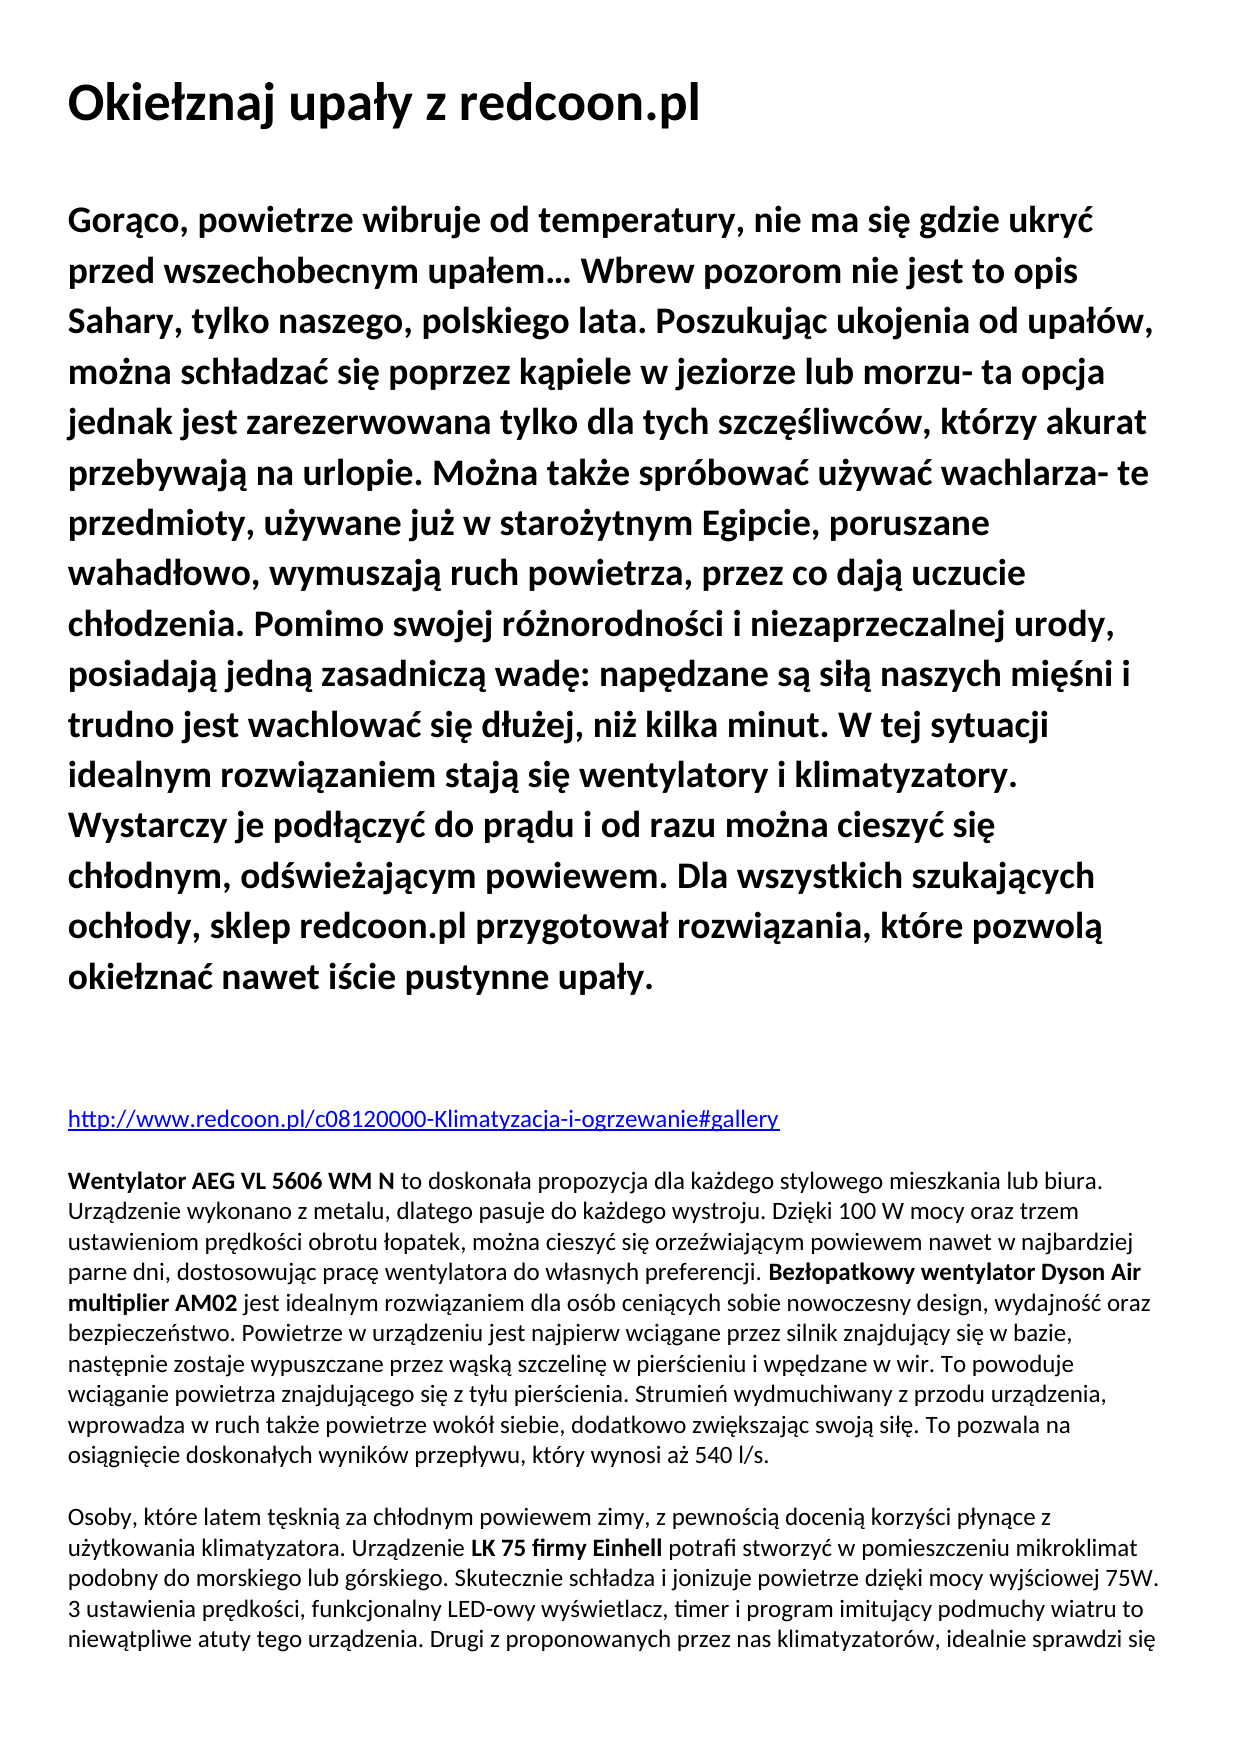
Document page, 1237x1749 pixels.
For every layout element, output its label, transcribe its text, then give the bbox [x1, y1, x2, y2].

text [68, 1501, 1169, 1654]
text Gorąco, powietrze wibruje od temperatury, nie ma się gdzie ukryć przed wszechobecnym upałem… Wbrew pozorom nie jest to opis Sahary, tylko naszego, polskiego lata. Poszukując ukojenia od upałów, można schładzać się poprzez kąpiele w jeziorze lub morzu- ta opcja jednak jest zarezerwowana tylko dla tych szczęśliwców, którzy akurat przebywają na urlopie. Można także spróbować używać wachlarza- te przedmioty, używane już w starożytnym Egipcie, poruszane wahadłowo, wymuszają ruch powietrza, przez co dają uczucie chłodzenia. Pomimo swojej różnorodności i niezaprzeczalnej urody, posiadają jedną zasadniczą wadę: napędzane są siłą naszych mięśni i trudno jest wachlować się dłużej, niż kilka minut. W tej sytuacji idealnym rozwiązaniem stają się wentylatory i klimatyzatory. Wystarczy je podłączyć do prądu i od razu można cieszyć się chłodnym, odświeżającym powiewem. Dla wszystkich szukających ochłody, sklep redcoon.pl przygotował rozwiązania, które pozwolą okiełznać nawet iście pustynne upały. [68, 196, 1169, 998]
text http://www.redcoon.pl/c08120000-Klimatyzacja-i-ogrzewanie#gallery [68, 1103, 1169, 1133]
text Wentylator AEG VL 5606 WM N to doskonała propozycja dla każdego stylowego mieszkania lub biura. Urządzenie wykonano z metalu, dlatego pasuje do każdego wystroju. Dzięki 100 W mocy oraz trzem ustawieniom prędkości obrotu łopatek, można cieszyć się orzeźwiającym powiewem nawet w najbardziej parne dni, dostosowując pracę wentylatora do własnych preferencji. Bezłopatkowy wentylator Dyson Air multiplier AM02 jest idealnym rozwiązaniem dla osób ceniących sobie nowoczesny design, wydajność oraz bezpieczeństwo. Powietrze w urządzeniu jest najpierw wciągane przez silnik znajdujący się w bazie, następnie zostaje wypuszczane przez wąską szczelinę w pierścieniu i wpędzane w wir. To powoduje wciąganie powietrza znajdującego się z tyłu pierścienia. Strumień wydmuchiwany z przodu urządzenia, wprowadza w ruch także powietrze wokół siebie, dodatkowo zwiększając swoją siłę. To pozwala na osiągnięcie doskonałych wyników przepływu, który wynosi aż 540 l/s. [68, 1165, 1169, 1470]
text Okiełznaj upały z redcoon.pl [68, 68, 1169, 134]
